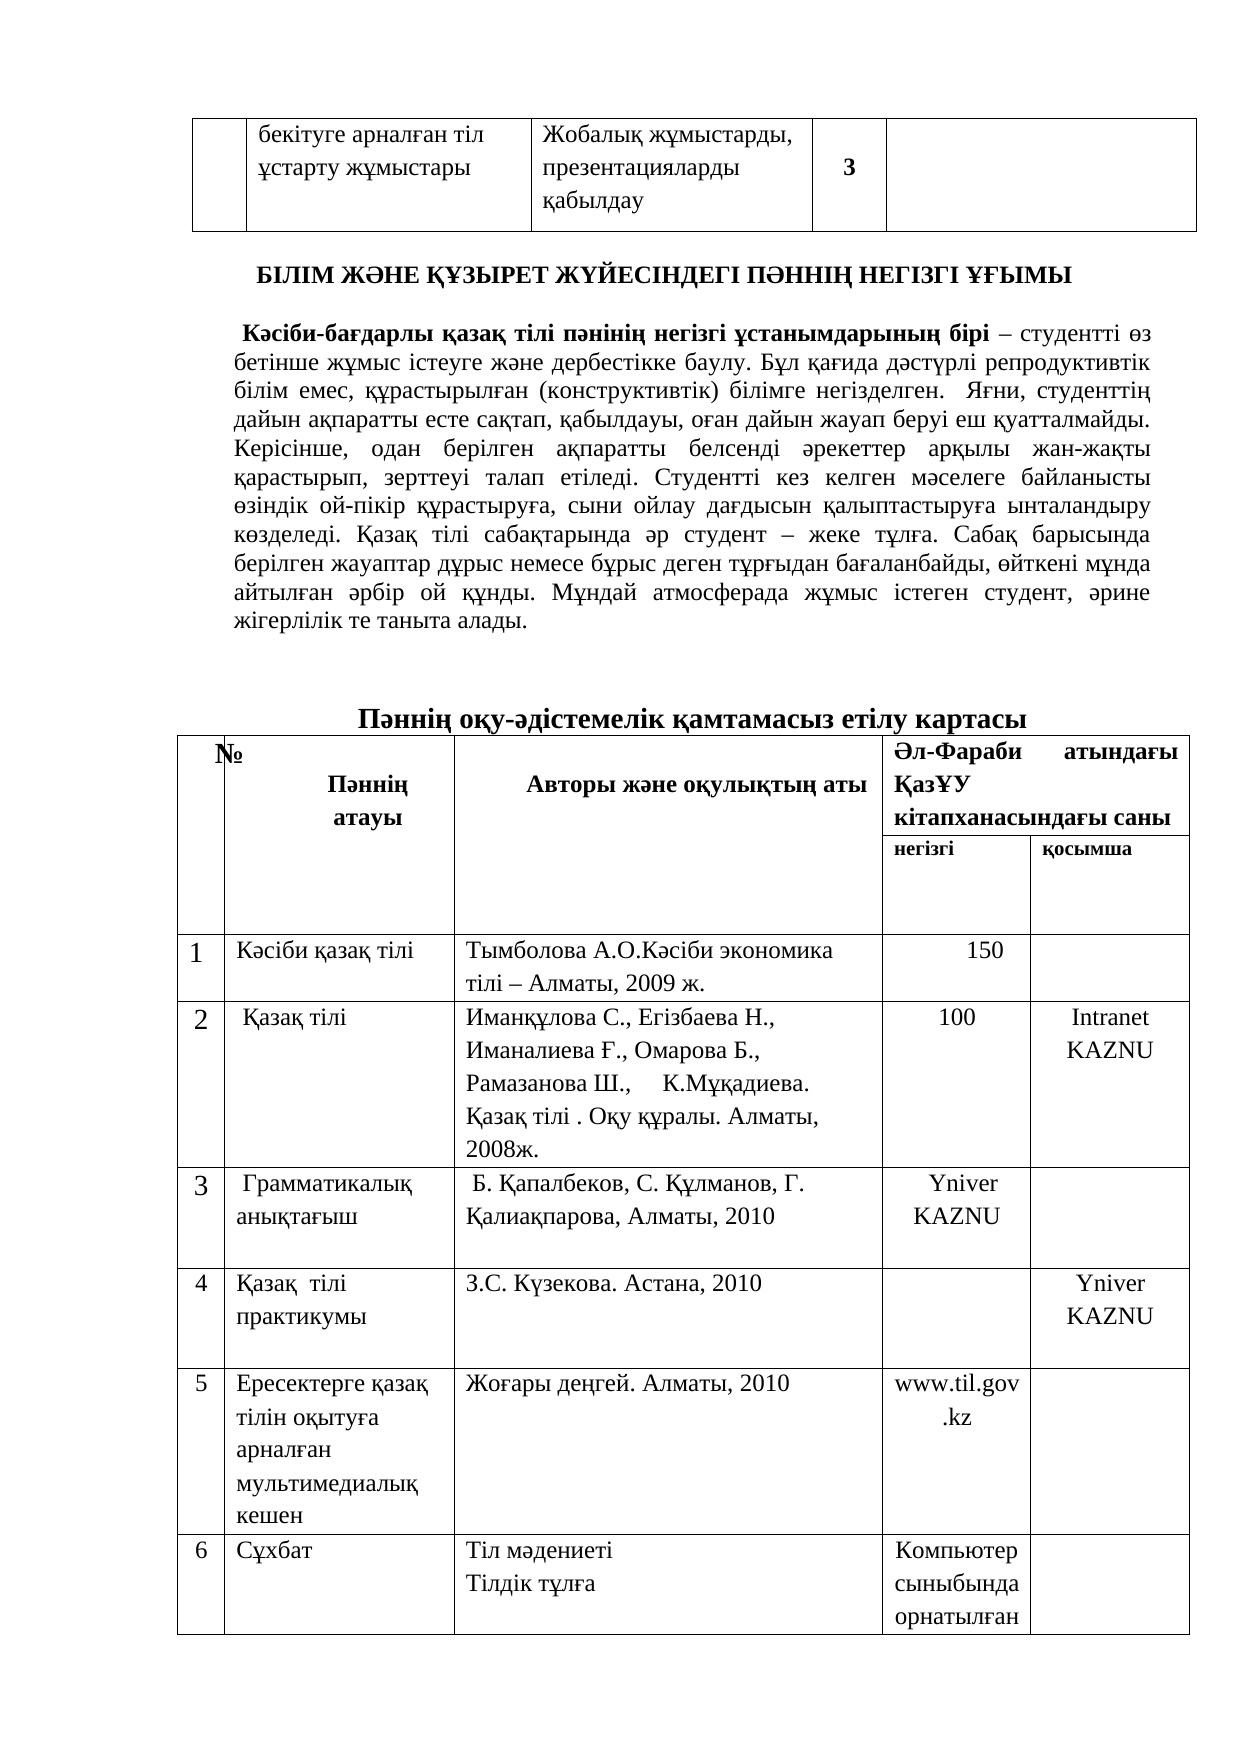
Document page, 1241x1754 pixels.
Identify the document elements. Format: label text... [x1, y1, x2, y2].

table_header Пәннің атауы [225, 736, 454, 934]
table_cell Кәсіби қазақ тілі [225, 935, 454, 1001]
table_cell 1 [178, 935, 224, 1001]
table_cell 5 [178, 1369, 224, 1534]
table_cell Жоғары деңгей. Алматы, 2010 [455, 1369, 882, 1534]
table_cell [887, 119, 1196, 231]
table_cell 100 [883, 1002, 1030, 1167]
table_cell [1031, 1168, 1189, 1267]
table_cell [1031, 1369, 1189, 1534]
table_cell Тымболова А.О.Кәсіби экономика тілі – Алматы, 2009 ж. [455, 935, 882, 1001]
table_cell www.til.gov.kz [883, 1369, 1030, 1534]
table_cell Intranet KAZNU [1031, 1002, 1189, 1167]
table_cell Ересектерге қазақ тілін оқытуға арналған мультимедиалық кешен [225, 1369, 454, 1534]
text Пәннің оқу-әдістемелік қамтамасыз етілу картасы [233, 701, 1152, 735]
table_cell [883, 1269, 1030, 1367]
table_cell 6 [178, 1535, 224, 1634]
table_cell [455, 1535, 882, 1634]
table_cell Сұхбат [225, 1535, 454, 1634]
table_cell 2 [178, 1002, 224, 1167]
table_header Әл-Фараби атындағы ҚазҰУ кітапханасындағы саны [883, 736, 1189, 835]
table_cell 15 [193, 119, 246, 231]
text БІЛІМ ЖӘНЕ ҚҰЗЫРЕТ ЖҮЙЕСІНДЕГІ ПӘННІҢ НЕГІЗГІ ҰҒЫМЫ [177, 261, 1152, 289]
table_cell З.С. Күзекова. Астана, 2010 [455, 1269, 882, 1367]
table_cell Қазақ тілі практикумы [225, 1269, 454, 1367]
table_cell 3 [813, 119, 886, 231]
table_cell Иманқұлова С., Егізбаева Н., Иманалиева Ғ., Омарова Б., Рамазанова Ш., К.Мұқадиева. Қазақ тілі . Оқу құралы. Алматы, 2008ж. [455, 1002, 882, 1167]
table_cell Yniver KAZNU [883, 1168, 1030, 1267]
table_cell негізгі [883, 836, 1030, 934]
table_cell 4 [178, 1269, 224, 1367]
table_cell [247, 119, 531, 231]
table_cell қосымша [1031, 836, 1189, 934]
table_cell [1031, 1535, 1189, 1634]
table_cell Грамматикалық анықтағыш [225, 1168, 454, 1267]
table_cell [532, 119, 812, 231]
text Кәсіби-бағдарлы қазақ тілі пәнінің негізгі ұстанымдарының бірі – студентті өз бетінше жұмыс істеуге және дербестікке баулу. Бұл қағида дәстүрлі репродуктивтік білім емес, құрастырылған (конструктивтік) білімге негізделген. Яғни, студенттің дайын ақпаратты есте сақтап, қабылдауы, оған дайын жауап беруі еш қуатталмайды. Керісінше, одан берілген ақпаратты белсенді әрекеттер арқылы жан-жақты қарастырып, зерттеуі талап етіледі. Студентті кез келген мәселеге байланысты өзіндік ой-пікір құрастыруға, сыни ойлау дағдысын қалыптастыруға ынталандыру көзделеді. Қазақ тілі сабақтарында әр студент – жеке тұлға. Сабақ барысында берілген жауаптар дұрыс немесе бұрыс деген тұрғыдан бағаланбайды, өйткені мұнда айтылған әрбір ой құнды. Мұндай атмосферада жұмыс істеген студент, әрине жігерлілік те таныта алады. [233, 318, 1152, 634]
table_cell 150 [883, 935, 1030, 1001]
table_cell Б. Қапалбеков, С. Құлманов, Г. Қалиақпарова, Алматы, 2010 [455, 1168, 882, 1267]
table_header № [178, 736, 224, 934]
table_header Авторы және оқулықтың аты [455, 736, 882, 934]
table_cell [883, 1535, 1030, 1634]
table_cell Қазақ тілі [225, 1002, 454, 1167]
table_cell 3 [178, 1168, 224, 1267]
table_cell [1031, 935, 1189, 1001]
table_cell Yniver KAZNU [1031, 1269, 1189, 1367]
